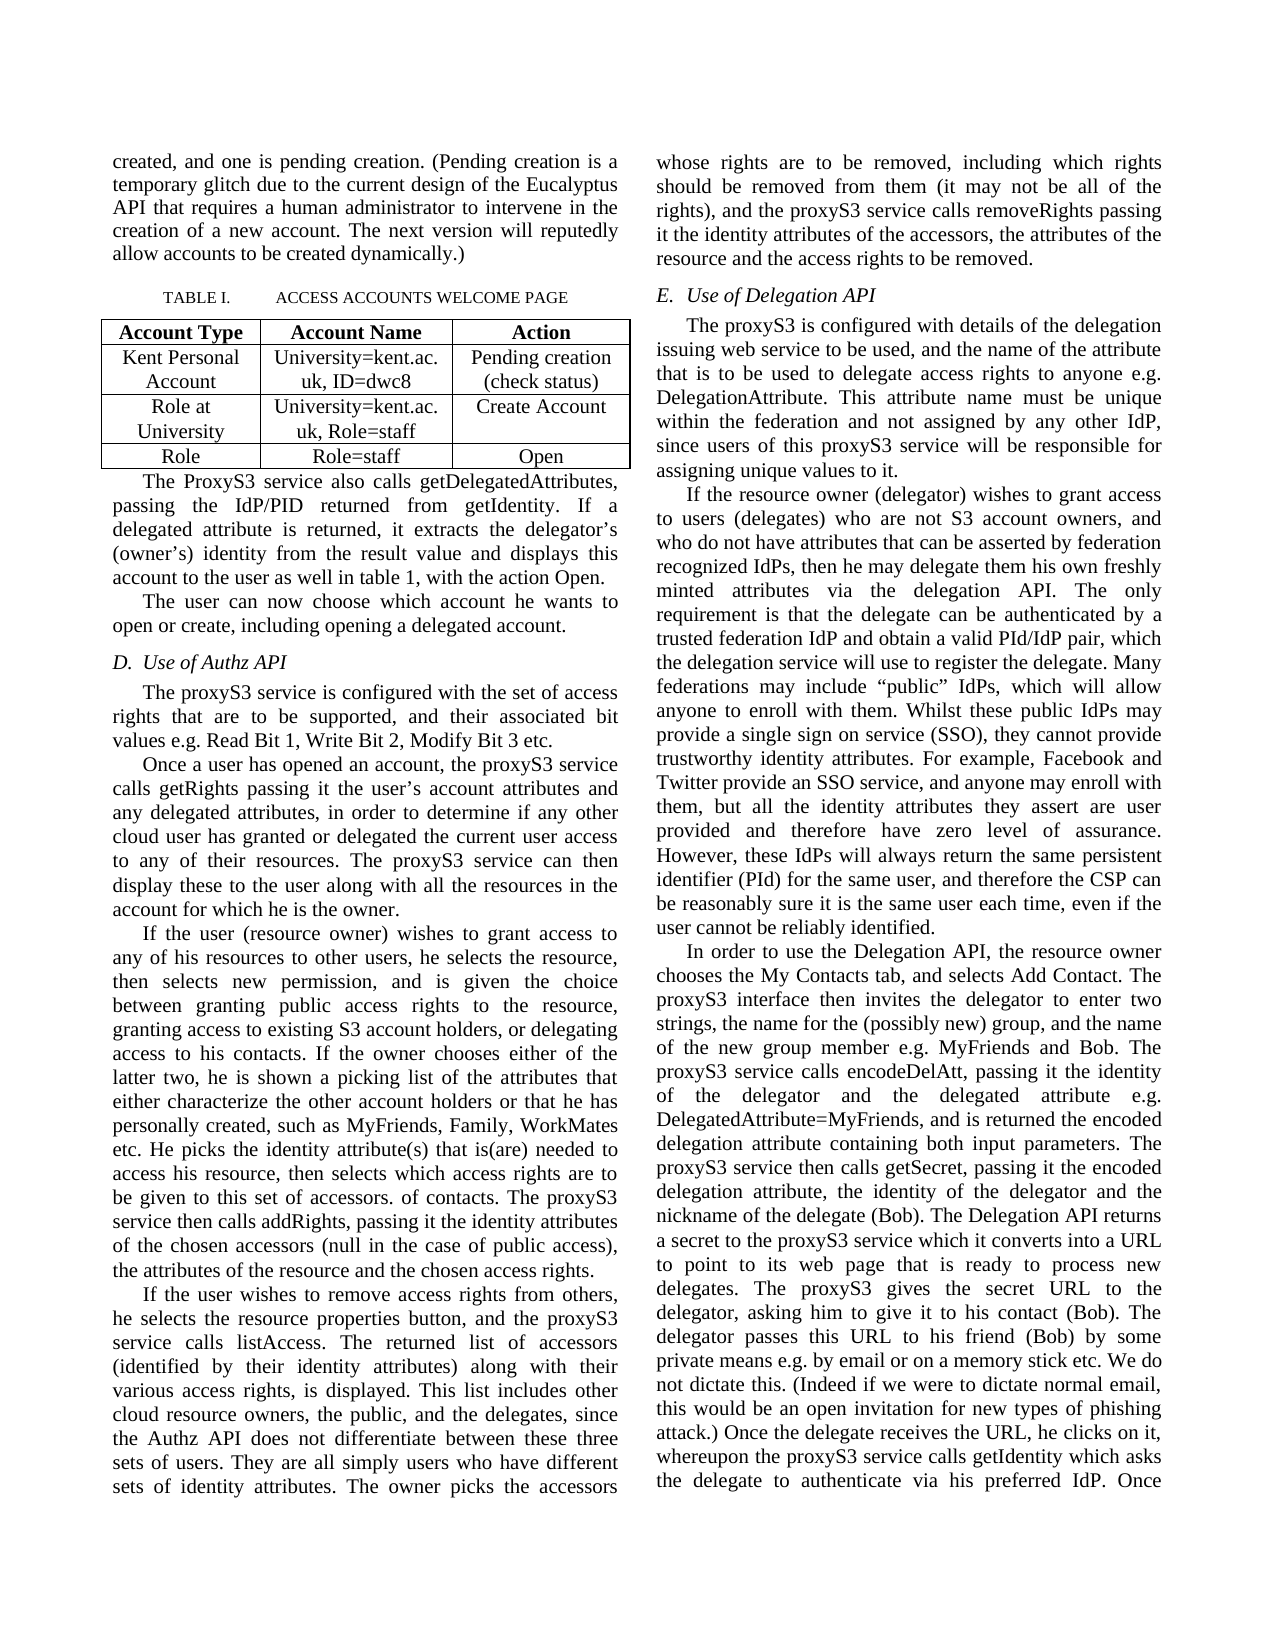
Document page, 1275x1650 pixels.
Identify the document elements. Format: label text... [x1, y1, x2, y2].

text If the user wishes to remove access rights from others, he selects the resource properties button, and the proxyS3 service calls listAccess. The returned list of accessors (identified by their identity attributes) along with their various access rights, is displayed. This list includes other cloud resource owners, the public, and the delegates, since the Authz API does not differentiate between these three sets of users. They are all simply users who have different sets of identity attributes. The owner picks the accessors whose rights are to be removed, including which rights should be removed from them (it may not be all of the rights), and the proxyS3 service calls removeRights passing it the identity attributes of the accessors, the attributes of the resource and the access rights to be removed. [112, 1282, 619, 1498]
table_cell Role=staff [261, 444, 452, 468]
table_cell Open [453, 444, 629, 468]
text If the user wishes to remove access rights from others, he selects the resource properties button, and the proxyS3 service calls listAccess. The returned list of accessors (identified by their identity attributes) along with their various access rights, is displayed. This list includes other cloud resource owners, the public, and the delegates, since the Authz API does not differentiate between these three sets of users. They are all simply users who have different sets of identity attributes. The owner picks the accessors whose rights are to be removed, including which rights should be removed from them (it may not be all of the rights), and the proxyS3 service calls removeRights passing it the identity attributes of the accessors, the attributes of the resource and the access rights to be removed. [656, 150, 1162, 270]
table_cell University=kent.ac.uk, ID=dwc8 [261, 345, 452, 393]
table_cell Pending creation (check status) [453, 345, 629, 393]
table_cell Role at University [102, 395, 260, 443]
subtitle Use of Authz API [112, 650, 619, 674]
text If the user (resource owner) wishes to grant access to any of his resources to other users, he selects the resource, then selects new permission, and is given the choice between granting public access rights to the resource, granting access to existing S3 account holders, or delegating access to his contacts. If the owner chooses either of the latter two, he is shown a picking list of the attributes that either characterize the other account holders or that he has personally created, such as MyFriends, Family, WorkMates etc. He picks the identity attribute(s) that is(are) needed to access his resource, then selects which access rights are to be given to this set of accessors. of contacts. The proxyS3 service then calls addRights, passing it the identity attributes of the chosen accessors (null in the case of public access), the attributes of the resource and the chosen access rights. [112, 921, 619, 1282]
table_cell Role [102, 444, 260, 468]
text ACCESS ACCOUNTS WELCOME PAGE [112, 289, 619, 307]
table_cell University=kent.ac.uk, Role=staff [261, 395, 452, 443]
table_cell Create Account [453, 395, 629, 443]
text The proxyS3 service is configured with the set of access rights that are to be supported, and their associated bit values e.g. Read Bit 1, Write Bit 2, Modify Bit 3 etc. [112, 680, 619, 752]
text The user can now choose which account he wants to open or create, including opening a delegated account. [112, 589, 619, 637]
subtitle Use of Delegation API [656, 283, 1162, 307]
table_header Account Type [102, 320, 260, 344]
table_header Account Name [261, 320, 452, 344]
text The proxyS3 is configured with details of the delegation issuing web service to be used, and the name of the attribute that is to be used to delegate access rights to anyone e.g. DelegationAttribute. This attribute name must be unique within the federation and not assigned by any other IdP, since users of this proxyS3 service will be responsible for assigning unique values to it. [656, 313, 1162, 482]
table_header Action [453, 320, 629, 344]
text Once a user has opened an account, the proxyS3 service calls getRights passing it the user’s account attributes and any delegated attributes, in order to determine if any other cloud user has granted or delegated the current user access to any of their resources. The proxyS3 service can then display these to the user along with all the resources in the account for which he is the owner. [112, 752, 619, 921]
table_cell Kent Personal Account [102, 345, 260, 393]
text The ProxyS3 service also calls getDelegatedAttributes, passing the IdP/PID returned from getIdentity. If a delegated attribute is returned, it extracts the delegator’s (owner’s) identity from the result value and displays this account to the user as well in table 1, with the action Open. [112, 469, 619, 589]
text If the resource owner (delegator) wishes to grant access to users (delegates) who are not S3 account owners, and who do not have attributes that can be asserted by federation recognized IdPs, then he may delegate them his own freshly minted attributes via the delegation API. The only requirement is that the delegate can be authenticated by a trusted federation IdP and obtain a valid PId/IdP pair, which the delegation service will use to register the delegate. Many federations may include “public” IdPs, which will allow anyone to enroll with them. Whilst these public IdPs may provide a single sign on service (SSO), they cannot provide trustworthy identity attributes. For example, Facebook and Twitter provide an SSO service, and anyone may enroll with them, but all the identity attributes they assert are user provided and therefore have zero level of assurance. However, these IdPs will always return the same persistent identifier (PId) for the same user, and therefore the CSP can be reasonably sure it is the same user each time, even if the user cannot be reliably identified. [656, 482, 1162, 939]
